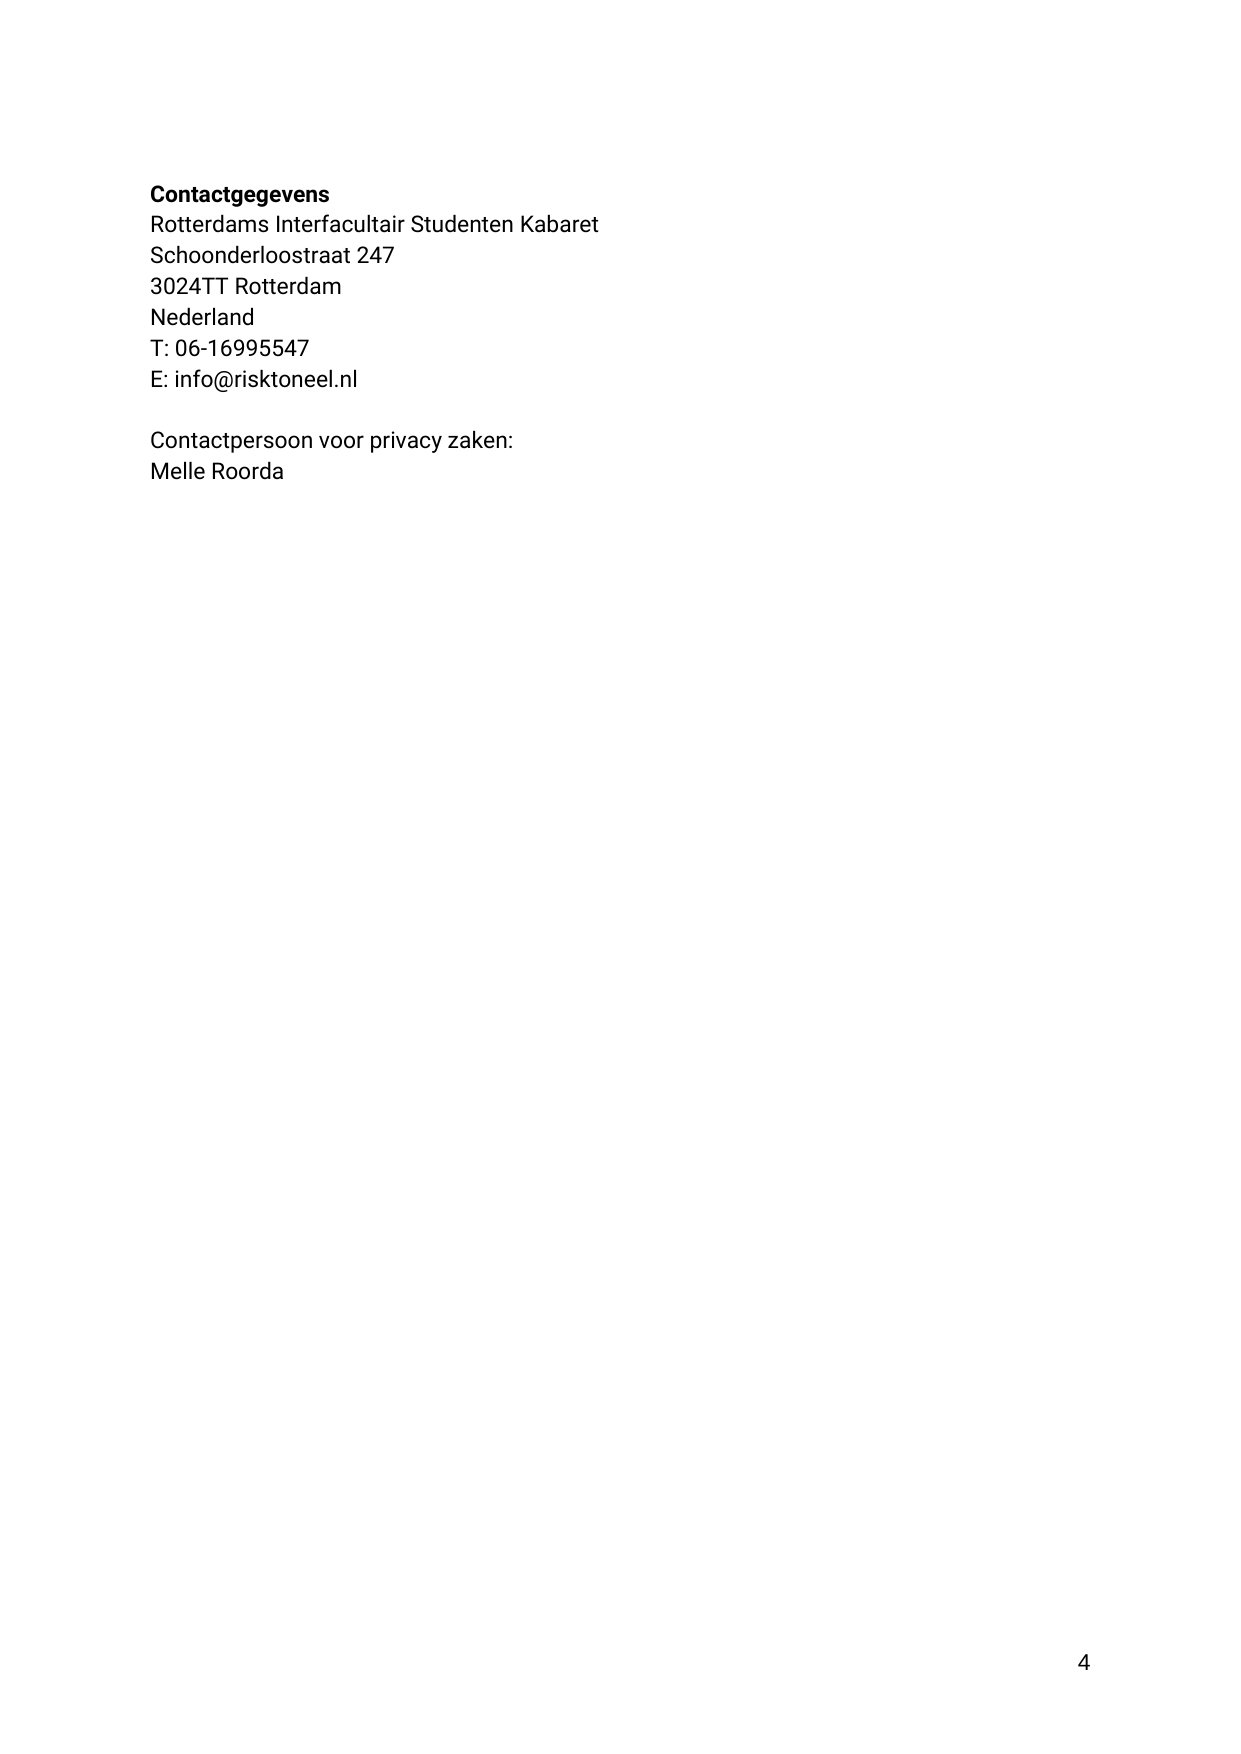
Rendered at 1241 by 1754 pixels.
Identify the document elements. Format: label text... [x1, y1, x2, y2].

text E: info@risktoneel.nl [150, 366, 1090, 393]
text Melle Roorda [150, 458, 1090, 485]
text Contactpersoon voor privacy zaken: [150, 427, 1090, 454]
text T: 06-16995547 [150, 335, 1090, 362]
text Rotterdams Interfacultair Studenten Kabaret [150, 212, 1090, 238]
text Nederland [150, 304, 1090, 331]
text Contactgegevens [150, 181, 1090, 208]
text Schoonderloostraat 247 [150, 242, 1090, 269]
text 3024TT Rotterdam [150, 273, 1090, 300]
